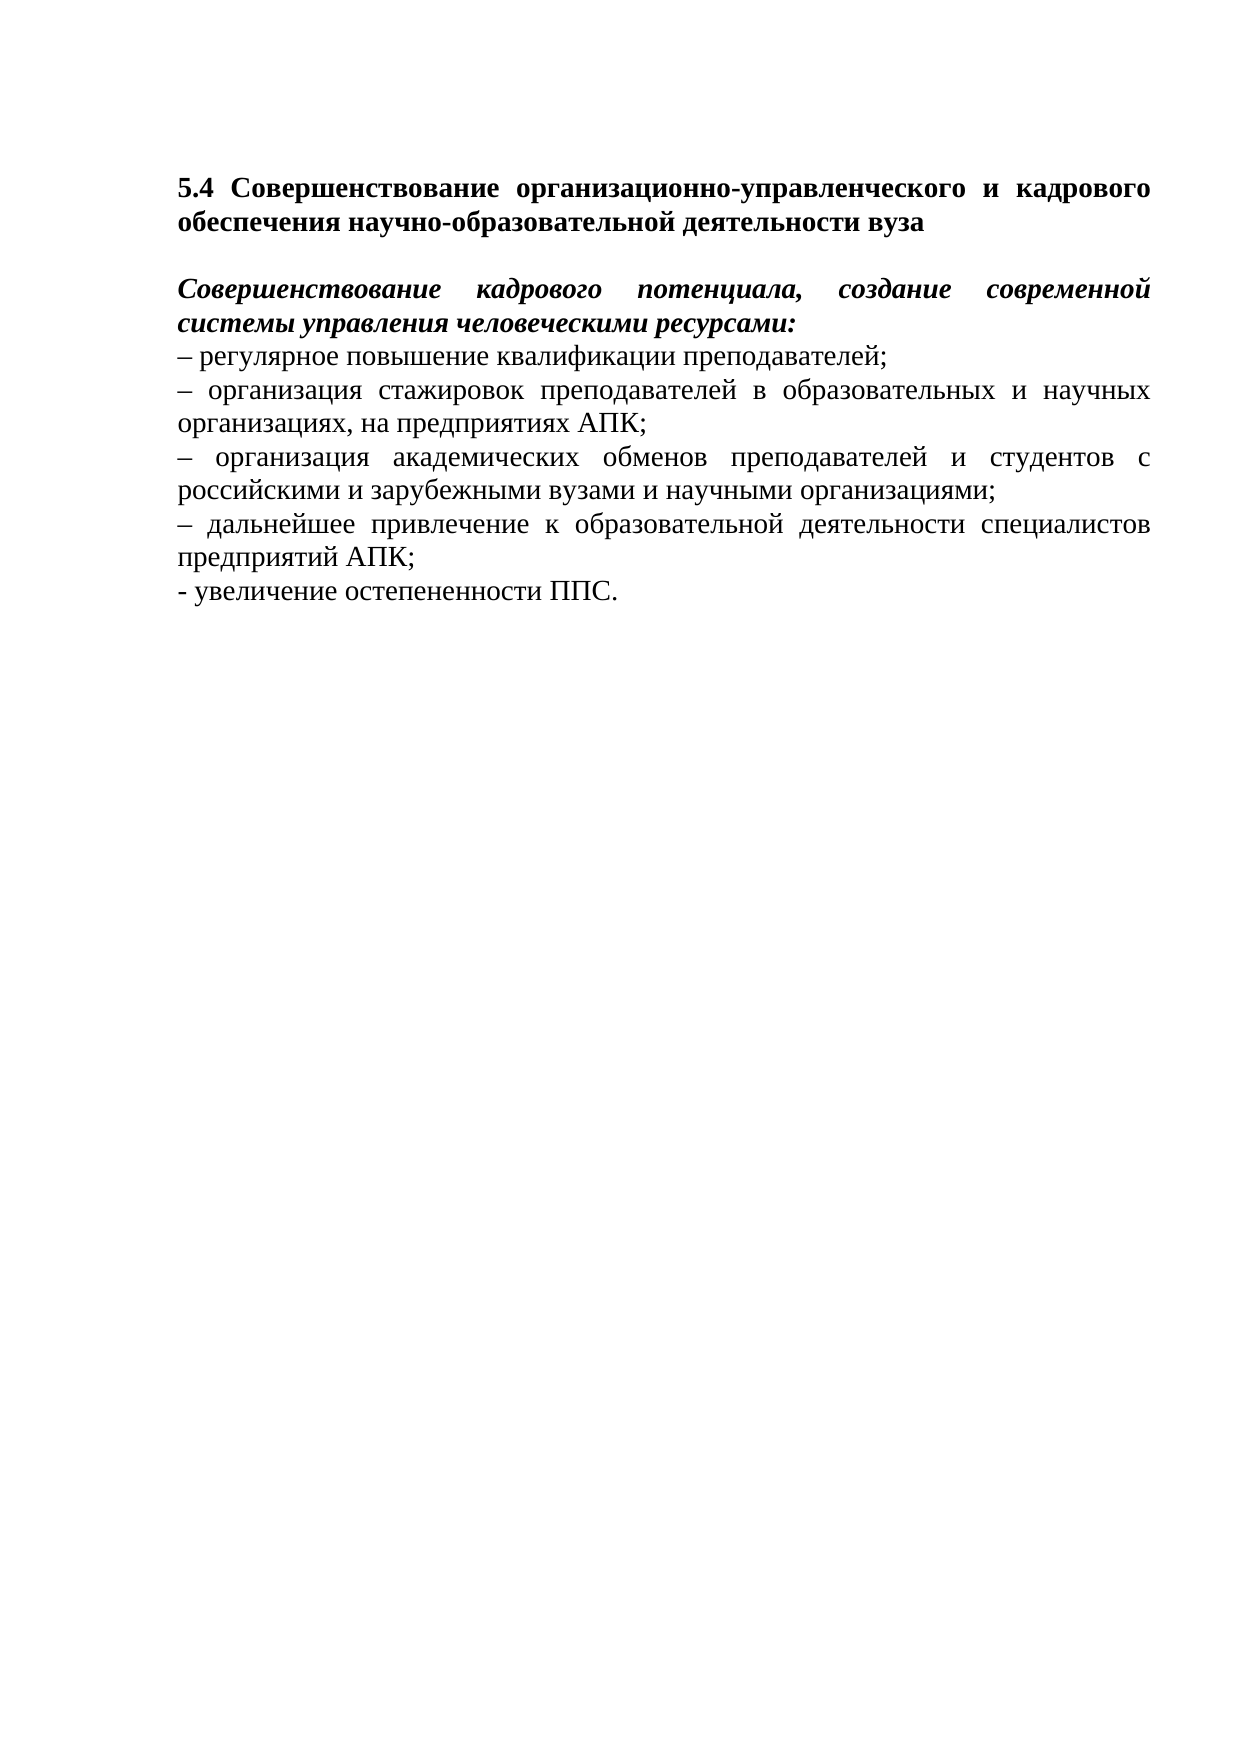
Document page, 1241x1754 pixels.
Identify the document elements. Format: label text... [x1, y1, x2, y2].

text - увеличение остепененности ППС. [177, 573, 1152, 607]
text 5.4 Совершенствование организационно-управленческого и кадрового обеспечения научно-образовательной деятельности вуза [177, 171, 1152, 238]
text – организация академических обменов преподавателей и студентов с российскими и зарубежными вузами и научными организациями; [177, 439, 1152, 506]
text – регулярное повышение квалификации преподавателей; [177, 338, 1152, 372]
text Совершенствование кадрового потенциала, создание современной системы управления человеческими ресурсами: [177, 271, 1152, 338]
text – организация стажировок преподавателей в образовательных и научных организациях, на предприятиях АПК; [177, 372, 1152, 439]
text – дальнейшее привлечение к образовательной деятельности специалистов предприятий АПК; [177, 506, 1152, 573]
